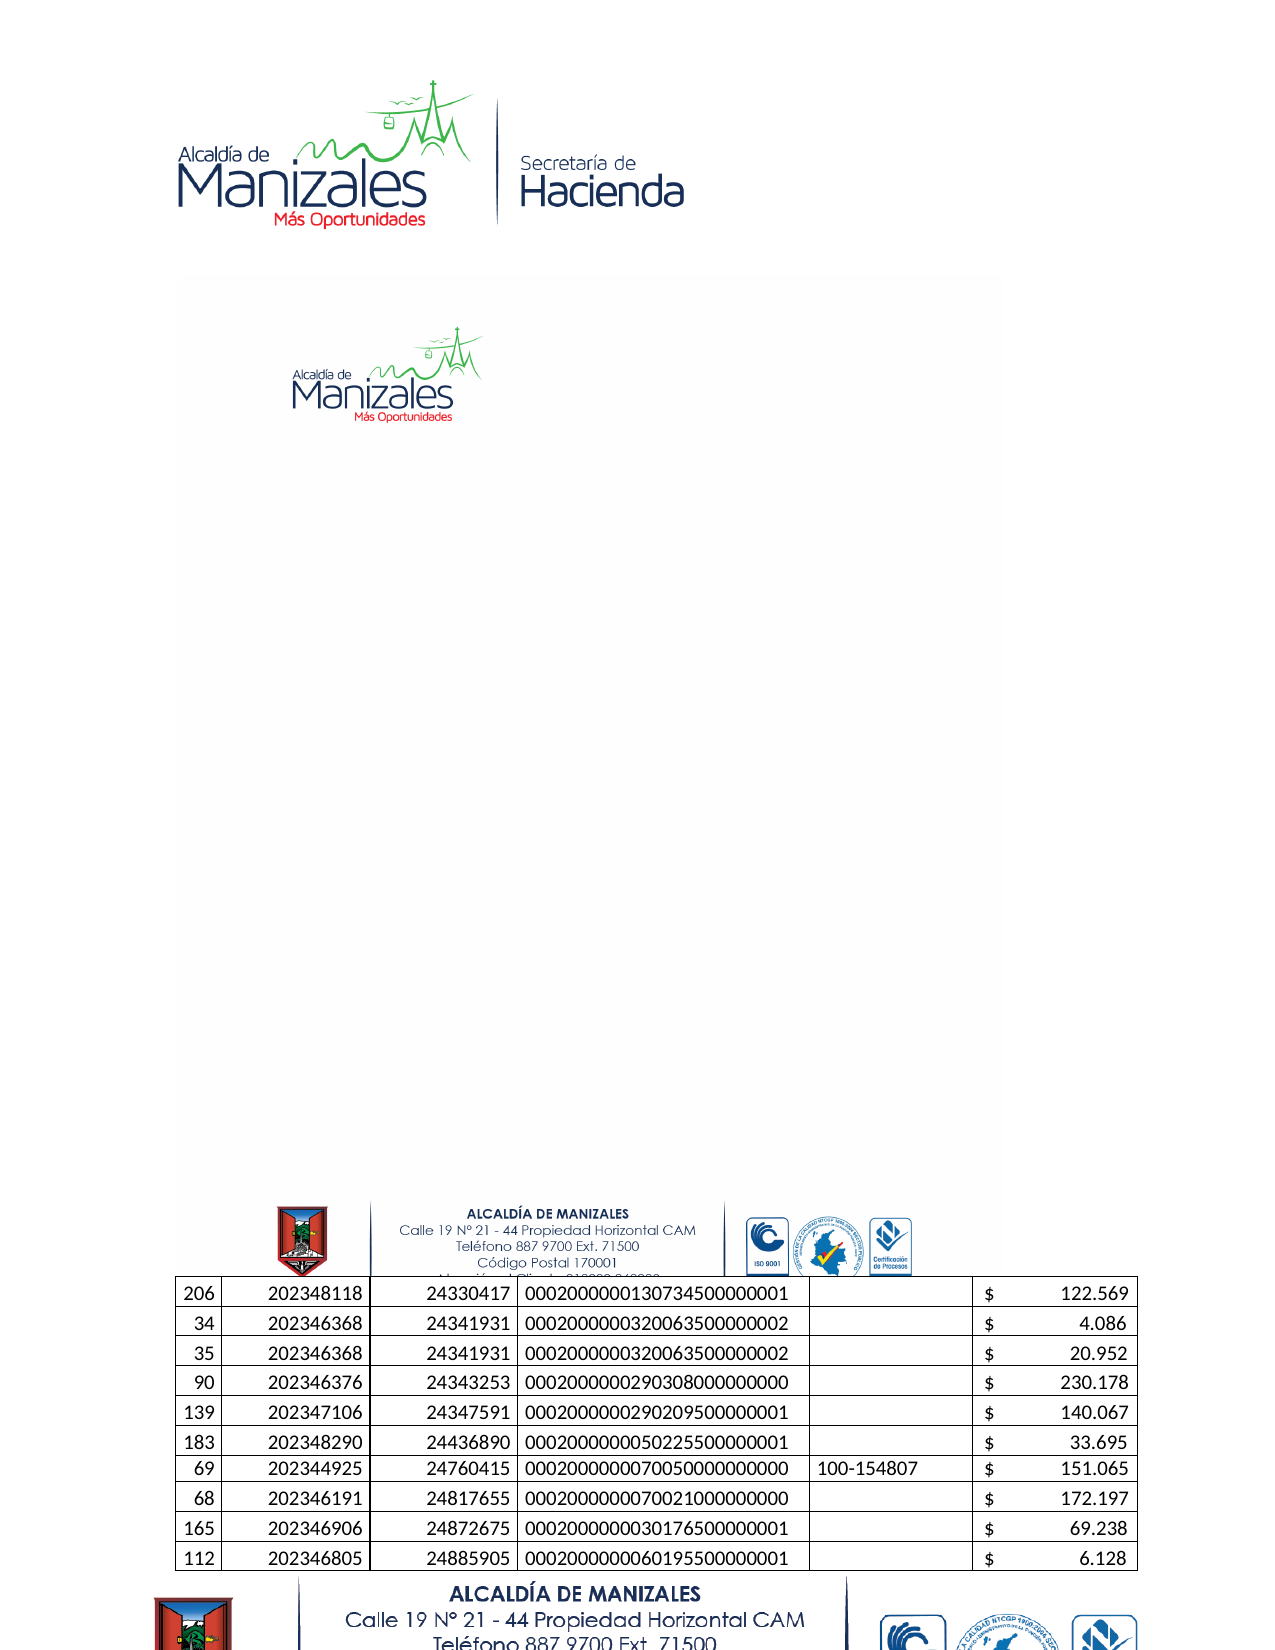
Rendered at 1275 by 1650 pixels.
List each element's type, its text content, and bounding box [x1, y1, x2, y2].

table_cell $ 69.238 [973, 1512, 1137, 1541]
table_cell 202346191 [222, 1482, 369, 1511]
table_cell 202346368 [222, 1336, 369, 1365]
table_cell 24436890 [371, 1426, 517, 1454]
table_cell 0002000000070050000000000 [518, 1456, 809, 1481]
table_cell 206 [176, 1277, 221, 1306]
table_cell [810, 1366, 972, 1395]
table_cell 0002000000290209500000001 [518, 1396, 809, 1425]
table_cell 24760415 [371, 1456, 517, 1481]
table_cell 202344925 [222, 1456, 369, 1481]
table_cell [810, 1396, 972, 1425]
table_cell 0002000000070021000000000 [518, 1482, 809, 1511]
picture [0, 1565, 1275, 1650]
table_cell $ 20.952 [973, 1336, 1137, 1365]
table_cell 202346906 [222, 1512, 369, 1541]
table_cell 24872675 [371, 1512, 517, 1541]
table_cell 35 [176, 1336, 221, 1365]
table_cell $ 140.067 [973, 1396, 1137, 1425]
table_cell $ 33.695 [973, 1426, 1137, 1454]
table_cell [810, 1482, 972, 1511]
table_cell 24885905 [371, 1542, 517, 1570]
table_cell 202346368 [222, 1307, 369, 1335]
table_cell 0002000000130734500000001 [518, 1277, 809, 1306]
table_cell 24330417 [371, 1277, 517, 1306]
table_cell 202346805 [222, 1542, 369, 1570]
table_cell 0002000000320063500000002 [518, 1307, 809, 1335]
table_cell [810, 1277, 972, 1306]
table_cell 0002000000030176500000001 [518, 1512, 809, 1541]
table_cell 24341931 [371, 1307, 517, 1335]
table_cell 24343253 [371, 1366, 517, 1395]
table_cell 183 [176, 1426, 221, 1454]
table_cell 202348290 [222, 1426, 369, 1454]
table_cell 202348118 [222, 1277, 369, 1306]
table_cell 0002000000290308000000000 [518, 1366, 809, 1395]
table_cell 90 [176, 1366, 221, 1395]
table_cell $ 6.128 [973, 1542, 1137, 1570]
table_cell 24347591 [371, 1396, 517, 1425]
table_cell [810, 1426, 972, 1454]
table_cell 24341931 [371, 1336, 517, 1365]
table_cell [810, 1512, 972, 1541]
table_cell 0002000000320063500000002 [518, 1336, 809, 1365]
table_cell $ 122.569 [973, 1277, 1137, 1306]
table_cell 100-154807 [810, 1456, 972, 1481]
table_cell $ 151.065 [973, 1456, 1137, 1481]
table_cell [810, 1542, 972, 1570]
table_cell 202347106 [222, 1396, 369, 1425]
table_cell 0002000000060195500000001 [518, 1542, 809, 1570]
table_cell [810, 1307, 972, 1335]
picture [0, 1, 1272, 1361]
table_cell 24817655 [371, 1482, 517, 1511]
table_cell 0002000000050225500000001 [518, 1426, 809, 1454]
table_cell $ 172.197 [973, 1482, 1137, 1511]
table_cell 165 [176, 1512, 221, 1541]
table_cell $ 230.178 [973, 1366, 1137, 1395]
table_cell 139 [176, 1396, 221, 1425]
table_cell [810, 1336, 972, 1365]
table_cell 68 [176, 1482, 221, 1511]
table_cell 202346376 [222, 1366, 369, 1395]
table_cell $ 4.086 [973, 1307, 1137, 1335]
table_cell 112 [176, 1542, 221, 1570]
table_cell 34 [176, 1307, 221, 1335]
table_cell 69 [176, 1456, 221, 1481]
